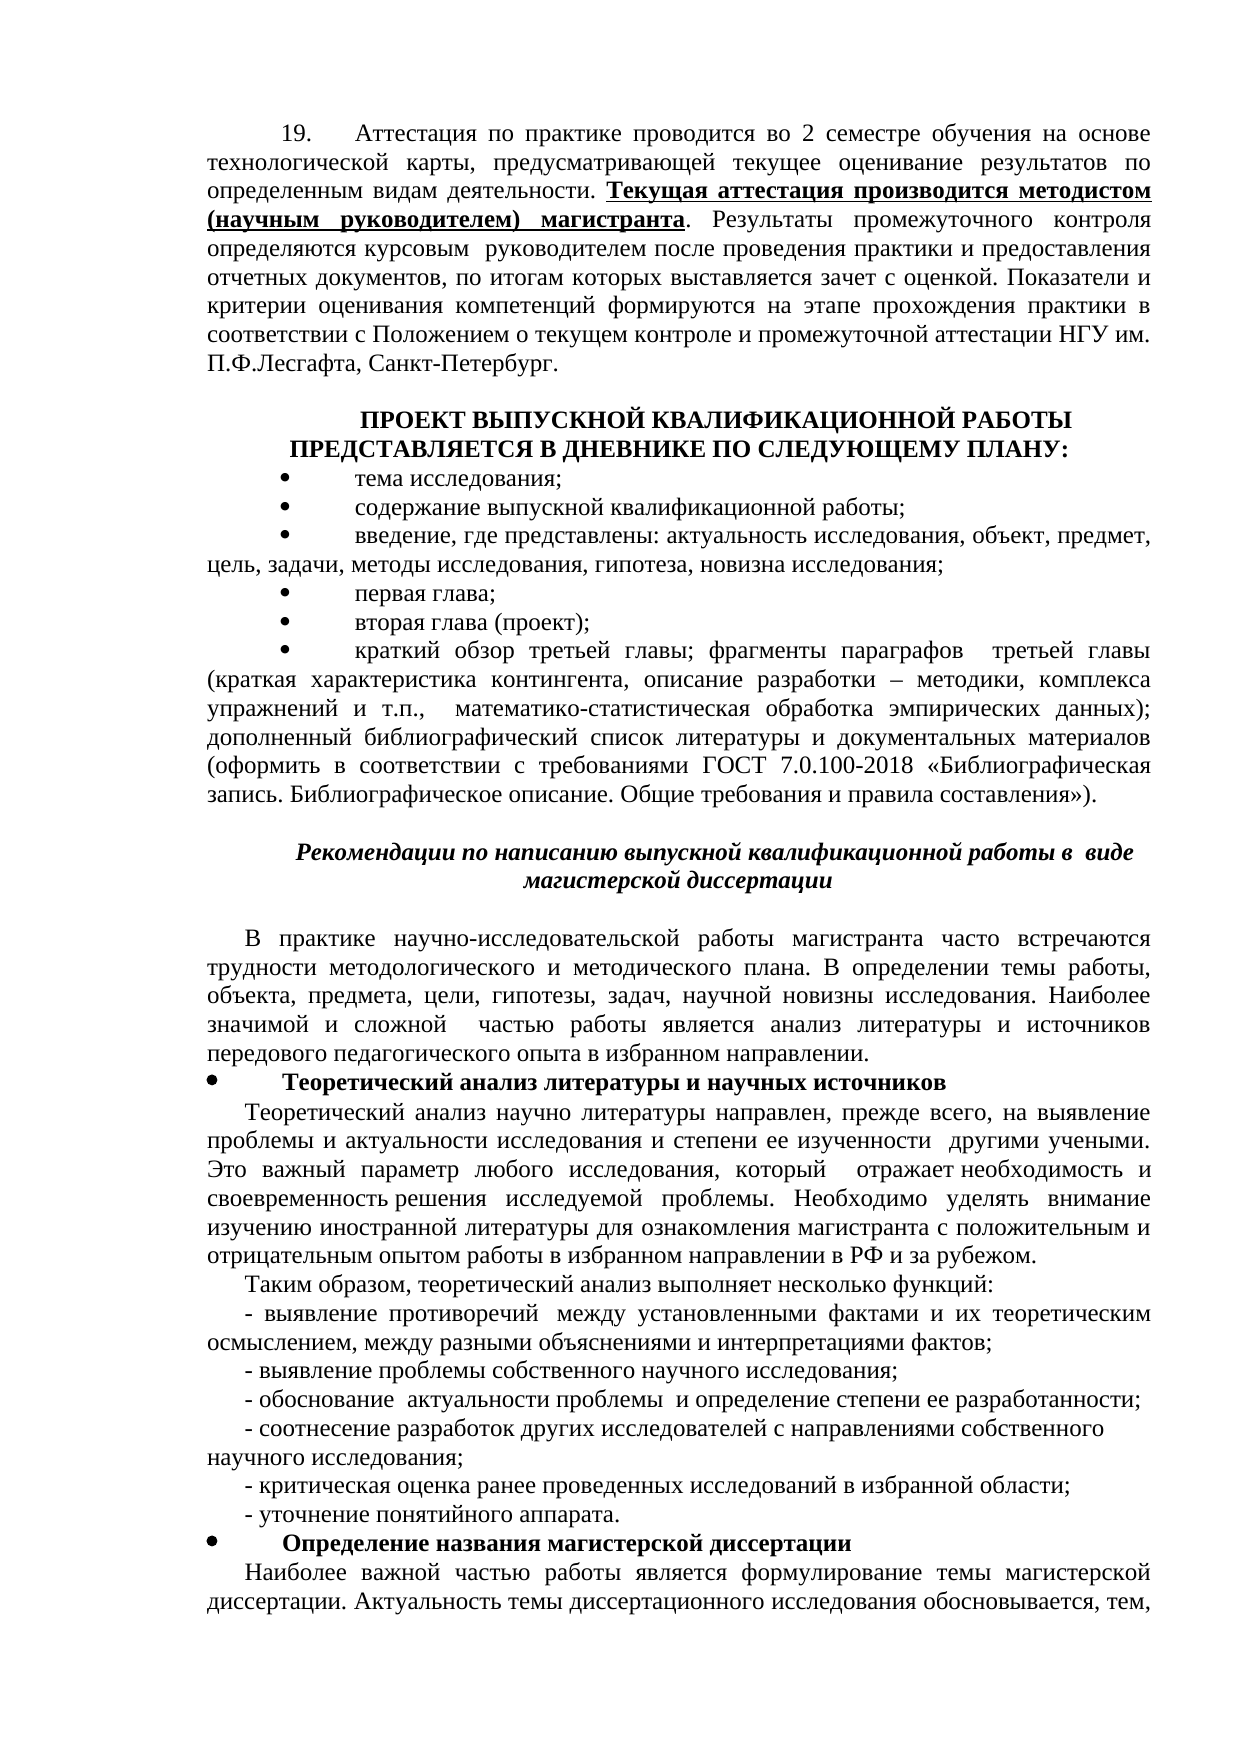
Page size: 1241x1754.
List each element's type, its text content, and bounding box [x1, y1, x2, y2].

list Аттестация по практике проводится во 2 семестре обучения на основе технологической карты, предусматривающей текущее оценивание результатов по определенным видам деятельности. Текущая аттестация производится методистом (научным руководителем) магистранта. Результаты промежуточного контроля определяются курсовым руководителем после проведения практики и предоставления отчетных документов, по итогам которых выставляется зачет с оценкой. Показатели и критерии оценивания компетенций формируются на этапе прохождения практики в соответствии с Положением о текущем контроле и промежуточной аттестации НГУ им. П.Ф.Лесгафта, Санкт-Петербург. [207, 118, 1152, 377]
text Теоретический анализ научно литературы направлен, прежде всего, на выявление проблемы и актуальности исследования и степени ее изученности другими учеными. Это важный параметр любого исследования, который отражает необходимость и своевременность решения исследуемой проблемы. Необходимо уделять внимание изучению иностранной литературы для ознакомления магистранта с положительным и отрицательным опытом работы в избранном направлении в РФ и за рубежом. [207, 1097, 1152, 1269]
text В практике научно-исследовательской работы магистранта часто встречаются трудности методологического и методического плана. В определении темы работы, объекта, предмета, цели, гипотезы, задач, научной новизны исследования. Наиболее значимой и сложной частью работы является анализ литературы и источников передового педагогического опыта в избранном направлении. [207, 923, 1152, 1067]
text - уточнение понятийного аппарата. [207, 1499, 1152, 1528]
list содержание выпускной квалификационной работы; [207, 492, 1152, 521]
text - соотнесение разработок других исследователей с направлениями собственного научного исследования; [207, 1413, 1152, 1470]
list введение, где представлены: актуальность исследования, объект, предмет, цель, задачи, методы исследования, гипотеза, новизна исследования; [207, 521, 1152, 578]
list Определение названия магистерской диссертации [207, 1528, 1152, 1557]
text - критическая оценка ранее проведенных исследований в избранной области; [207, 1470, 1152, 1499]
text - выявление проблемы собственного научного исследования; [207, 1355, 1152, 1384]
text - выявление противоречий между установленными фактами и их теоретическим осмыслением, между разными объяснениями и интерпретациями фактов; [207, 1298, 1152, 1355]
list первая глава; [207, 578, 1152, 607]
text - обоснование актуальности проблемы и определение степени ее разработанности; [207, 1384, 1152, 1413]
list вторая глава (проект); [207, 607, 1152, 636]
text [207, 1557, 1152, 1615]
list Теоретический анализ литературы и научных источников [207, 1067, 1152, 1097]
text Рекомендации по написанию выпускной квалификационной работы в виде магистерской диссертации [207, 837, 1152, 894]
list краткий обзор третьей главы; фрагменты параграфов третьей главы (краткая характеристика контингента, описание разработки – методики, комплекса упражнений и т.п., математико-статистическая обработка эмпирических данных); дополненный библиографический список литературы и документальных материалов (оформить в соответствии с требованиями ГОСТ 7.0.100-2018 «Библиографическая запись. Библиографическое описание. Общие требования и правила составления»). [207, 636, 1152, 808]
list тема исследования; [207, 463, 1152, 492]
text ПРОЕКТ ВЫПУСКНОЙ КВАЛИФИКАЦИОННОЙ РАБОТЫ ПРЕДСТАВЛЯЕТСЯ В ДНЕВНИКЕ ПО СЛЕДУЮЩЕМУ ПЛАНУ: [207, 406, 1152, 463]
text Таким образом, теоретический анализ выполняет несколько функций: [207, 1269, 1152, 1298]
